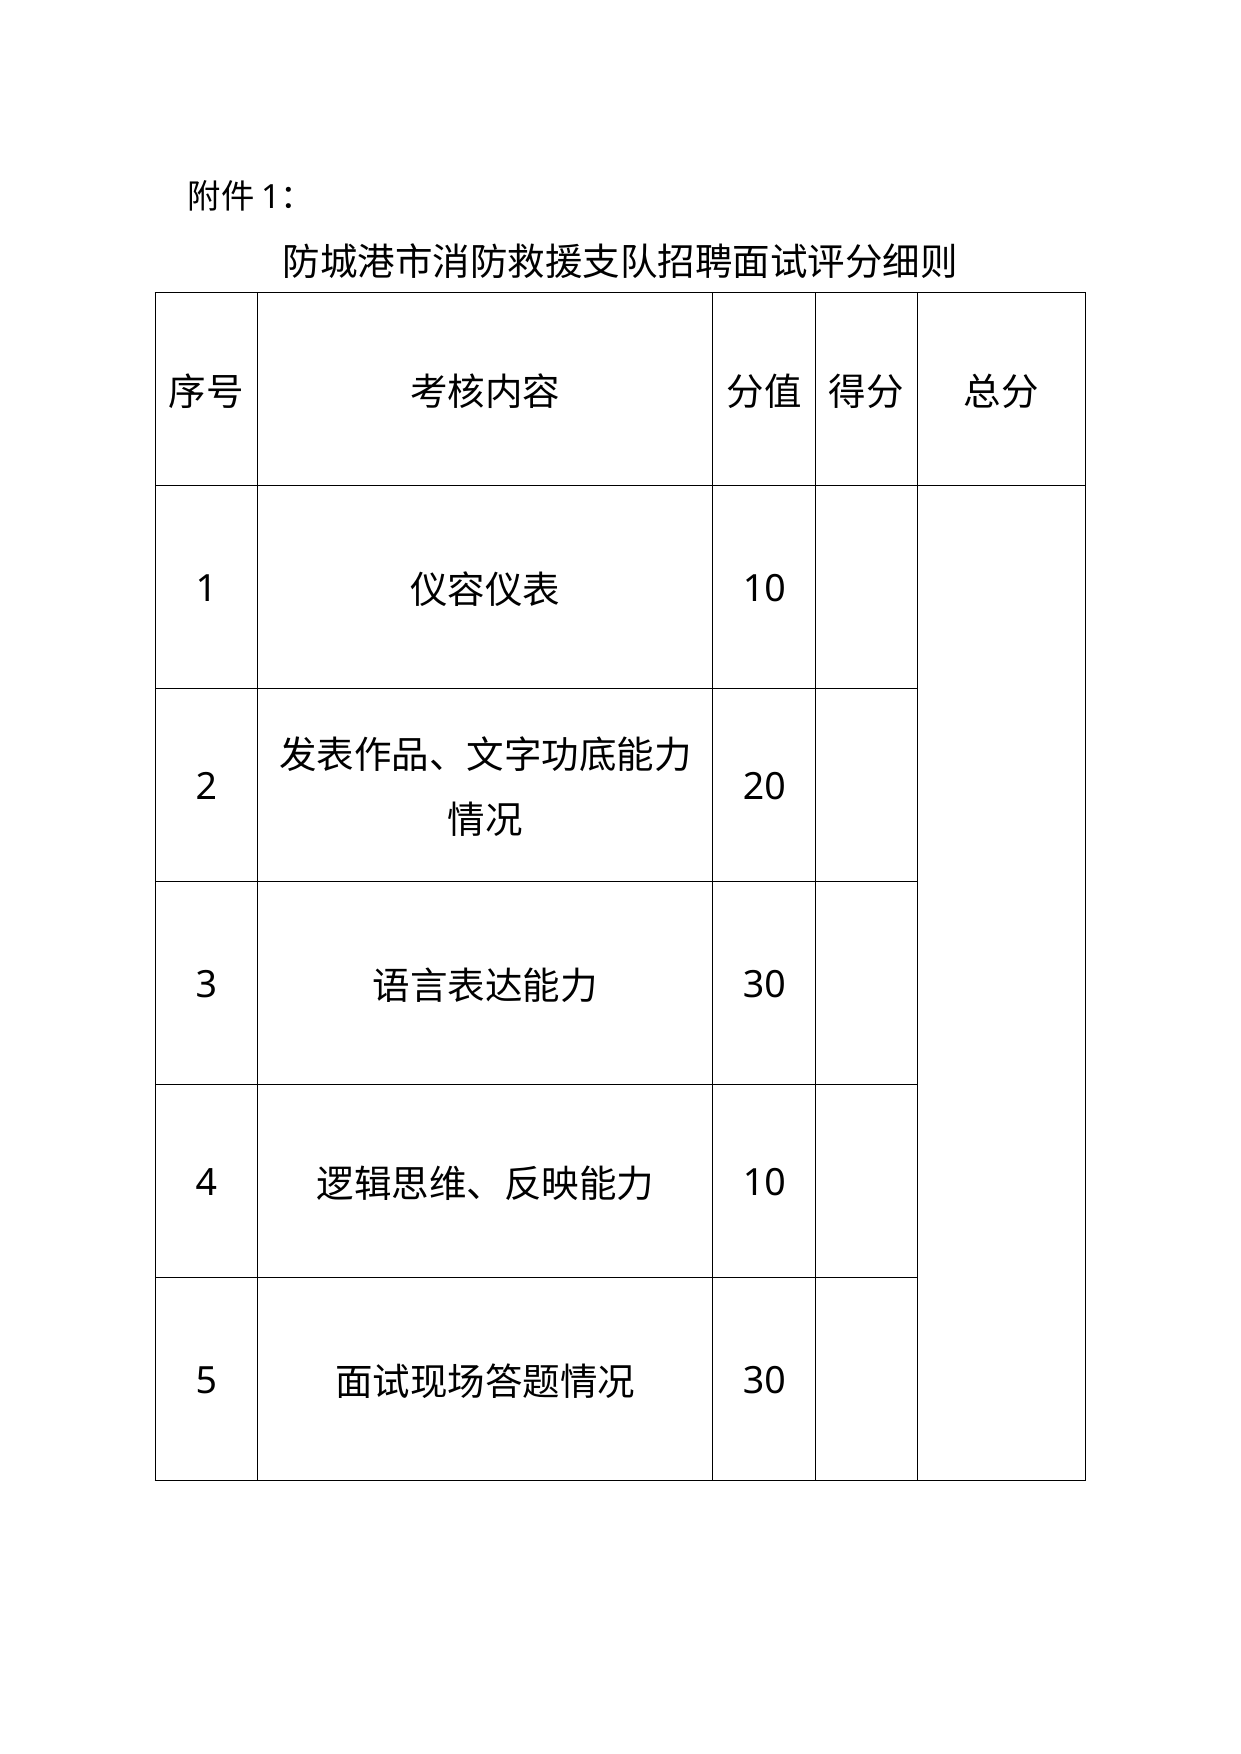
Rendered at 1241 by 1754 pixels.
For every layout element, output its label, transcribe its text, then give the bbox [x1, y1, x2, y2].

table_cell 1 [156, 486, 257, 688]
table_cell 发表作品、文字功底能力 情况 [258, 689, 712, 881]
table_cell 10 [713, 1085, 815, 1277]
table_cell 仪容仪表 [258, 486, 712, 688]
table_cell 逻辑思维、反映能力 [258, 1085, 712, 1277]
table_header 考核内容 [258, 293, 712, 485]
table_cell 语言表达能力 [258, 882, 712, 1084]
table_cell 30 [713, 882, 815, 1084]
table_cell [918, 486, 1085, 1479]
table_cell 30 [713, 1278, 815, 1479]
table_header 序号 [156, 293, 257, 485]
table_cell 10 [713, 486, 815, 688]
text 附件1： [187, 162, 1053, 227]
table_cell 2 [156, 689, 257, 881]
table_cell 20 [713, 689, 815, 881]
table_cell 3 [156, 882, 257, 1084]
table_cell [816, 689, 917, 881]
table_header 得分 [816, 293, 917, 485]
text 防城港市消防救援支队招聘面试评分细则 [187, 227, 1053, 292]
table_cell [816, 1085, 917, 1277]
table_cell 面试现场答题情况 [258, 1278, 712, 1479]
table_cell [816, 882, 917, 1084]
table_cell 5 [156, 1278, 257, 1479]
table_cell [816, 1278, 917, 1479]
table_header 总分 [918, 293, 1085, 485]
table_cell 4 [156, 1085, 257, 1277]
table_cell [816, 486, 917, 688]
table_header 分值 [713, 293, 815, 485]
